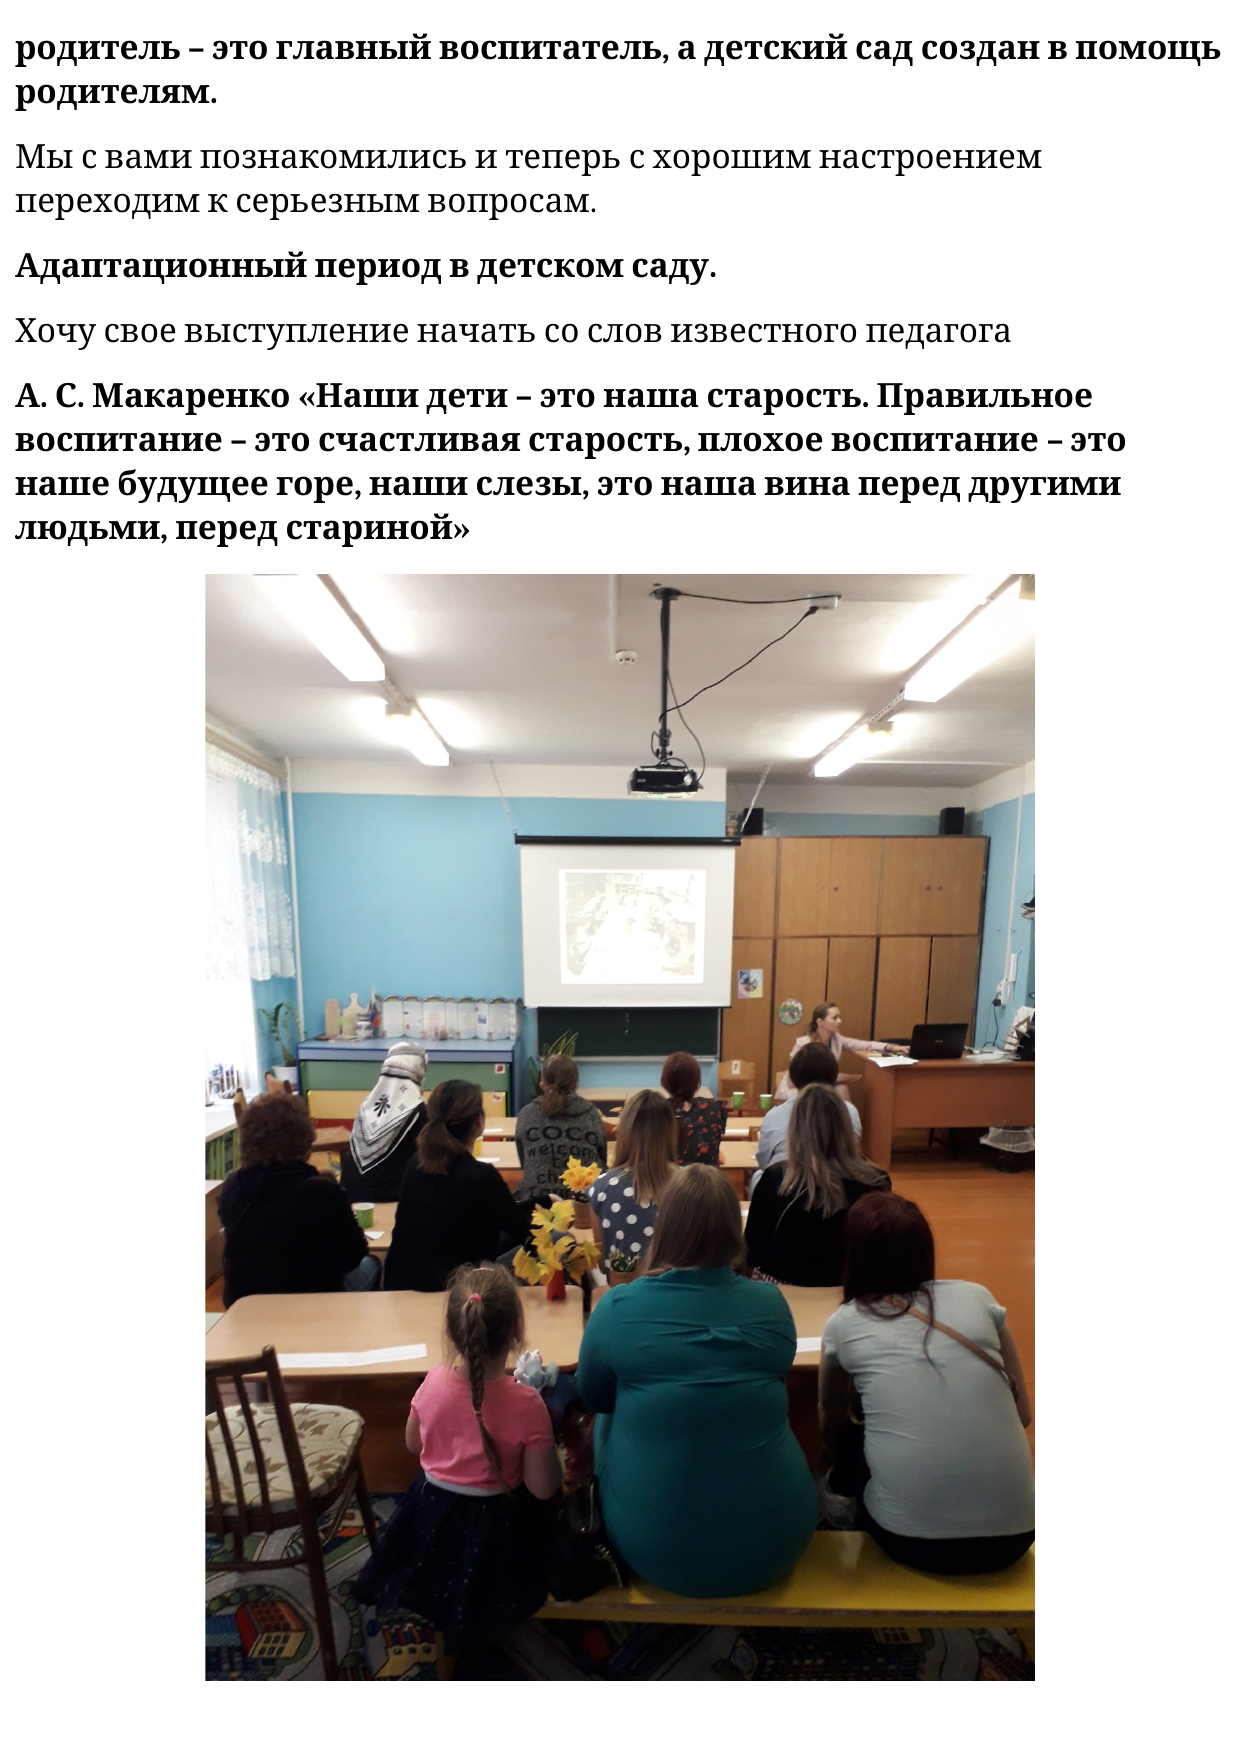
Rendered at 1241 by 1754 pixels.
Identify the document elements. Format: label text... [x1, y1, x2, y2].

text Мы с вами познакомились и теперь с хорошим настроением переходим к серьезным вопросам. [15, 138, 1226, 221]
text А. С. Макаренко «Наши дети – это наша старость. Правильное воспитание – это счастливая старость, плохое воспитание – это наше будущее горе, наши слезы, это наша вина перед другими людьми, перед стариной» [15, 377, 1226, 548]
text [15, 29, 1226, 112]
picture [205, 574, 1035, 1681]
text Хочу свое выступление начать со слов известного педагога [15, 312, 1226, 351]
text Адаптационный период в детском саду. [15, 247, 1226, 286]
